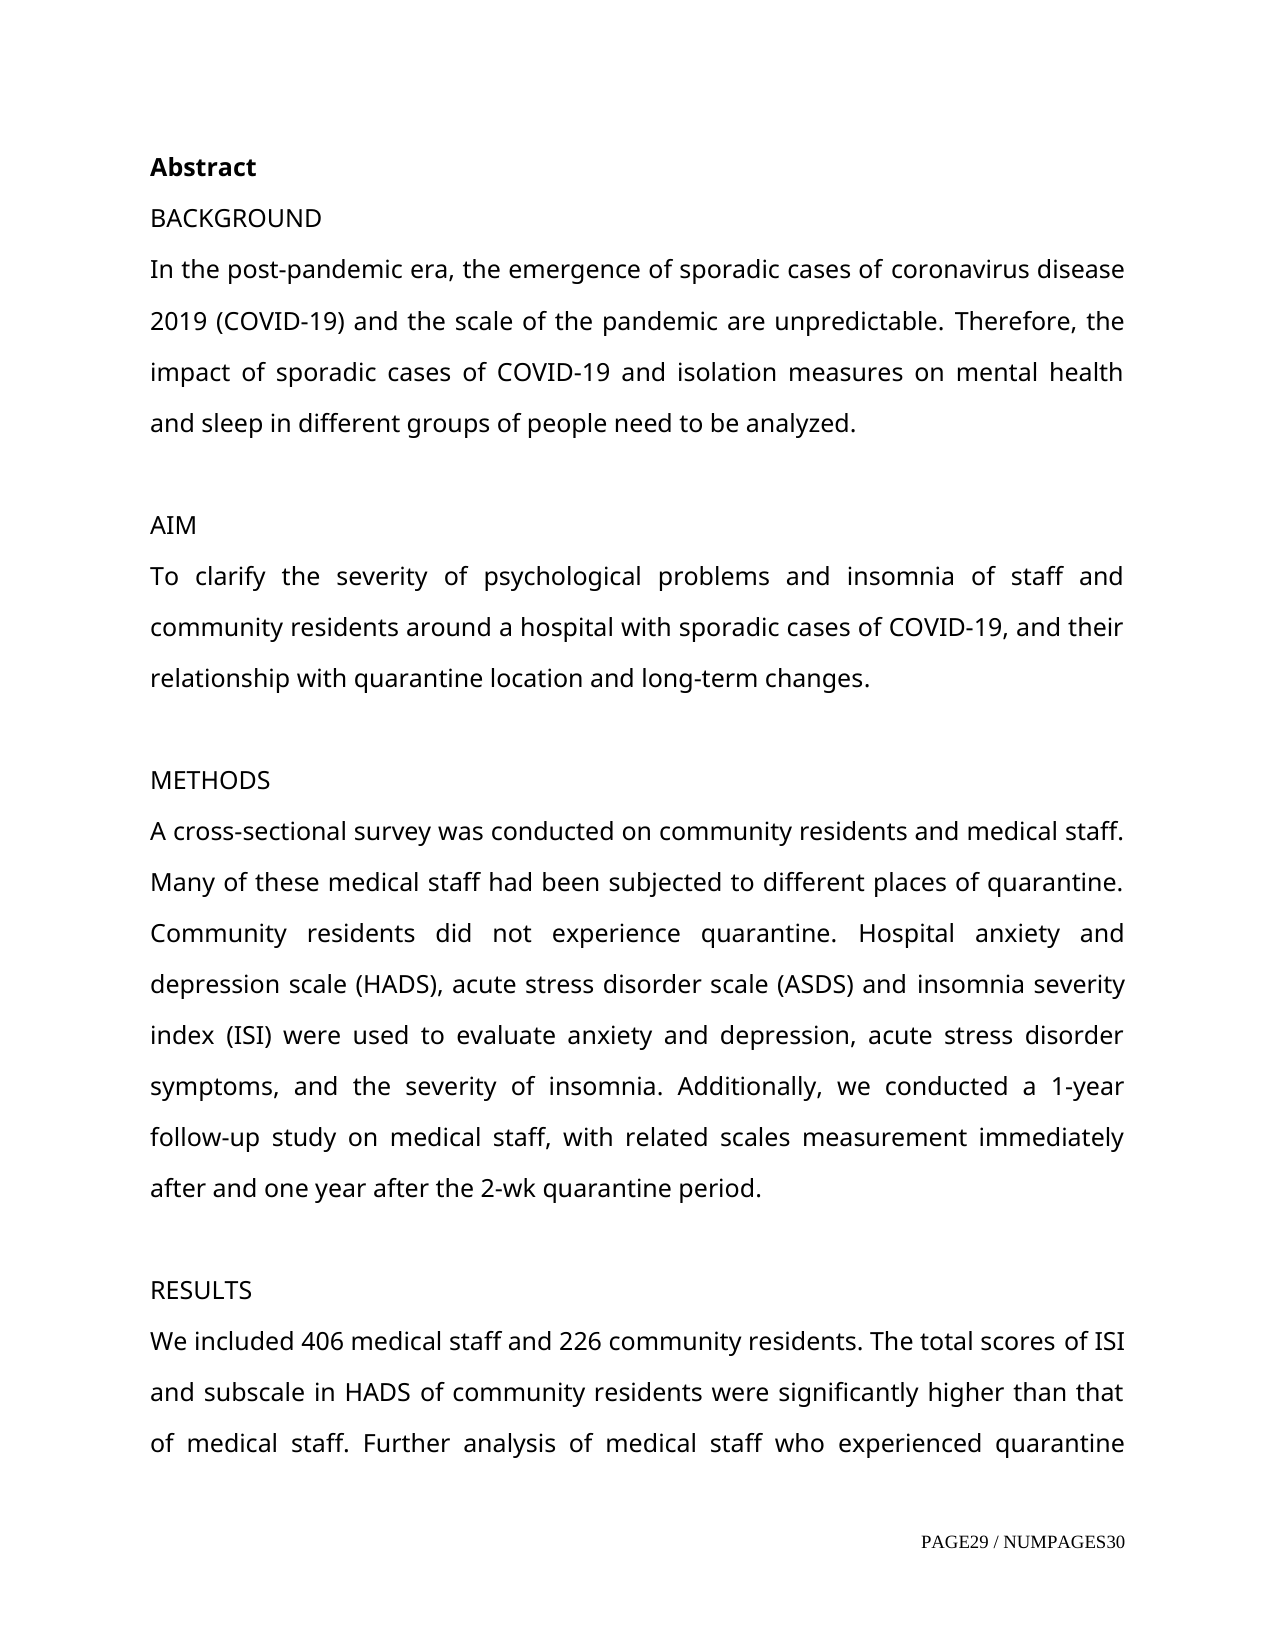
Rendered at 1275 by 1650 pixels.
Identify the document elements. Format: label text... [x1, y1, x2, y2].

text RESULTS [150, 1273, 1125, 1307]
text BACKGROUND [150, 201, 1125, 235]
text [150, 1324, 1125, 1460]
text Abstract [150, 150, 1125, 184]
text A cross-sectional survey was conducted on community residents and medical staff. Many of these medical staff had been subjected to different places of quarantine. Community residents did not experience quarantine. Hospital anxiety and depression scale (HADS), acute stress disorder scale (ASDS) and insomnia severity index (ISI) were used to evaluate anxiety and depression, acute stress disorder symptoms, and the severity of insomnia. Additionally, we conducted a 1-year follow-up study on medical staff, with related scales measurement immediately after and one year after the 2-wk quarantine period. [150, 813, 1125, 1205]
text METHODS [150, 762, 1125, 797]
text AIM [150, 507, 1125, 541]
text In the post-pandemic era, the emergence of sporadic cases of coronavirus disease 2019 (COVID-19) and the scale of the pandemic are unpredictable. Therefore, the impact of sporadic cases of COVID-19 and isolation measures on mental health and sleep in different groups of people need to be analyzed. [150, 252, 1125, 439]
text To clarify the severity of psychological problems and insomnia of staff and community residents around a hospital with sporadic cases of COVID-19, and their relationship with quarantine location and long-term changes. [150, 558, 1125, 694]
